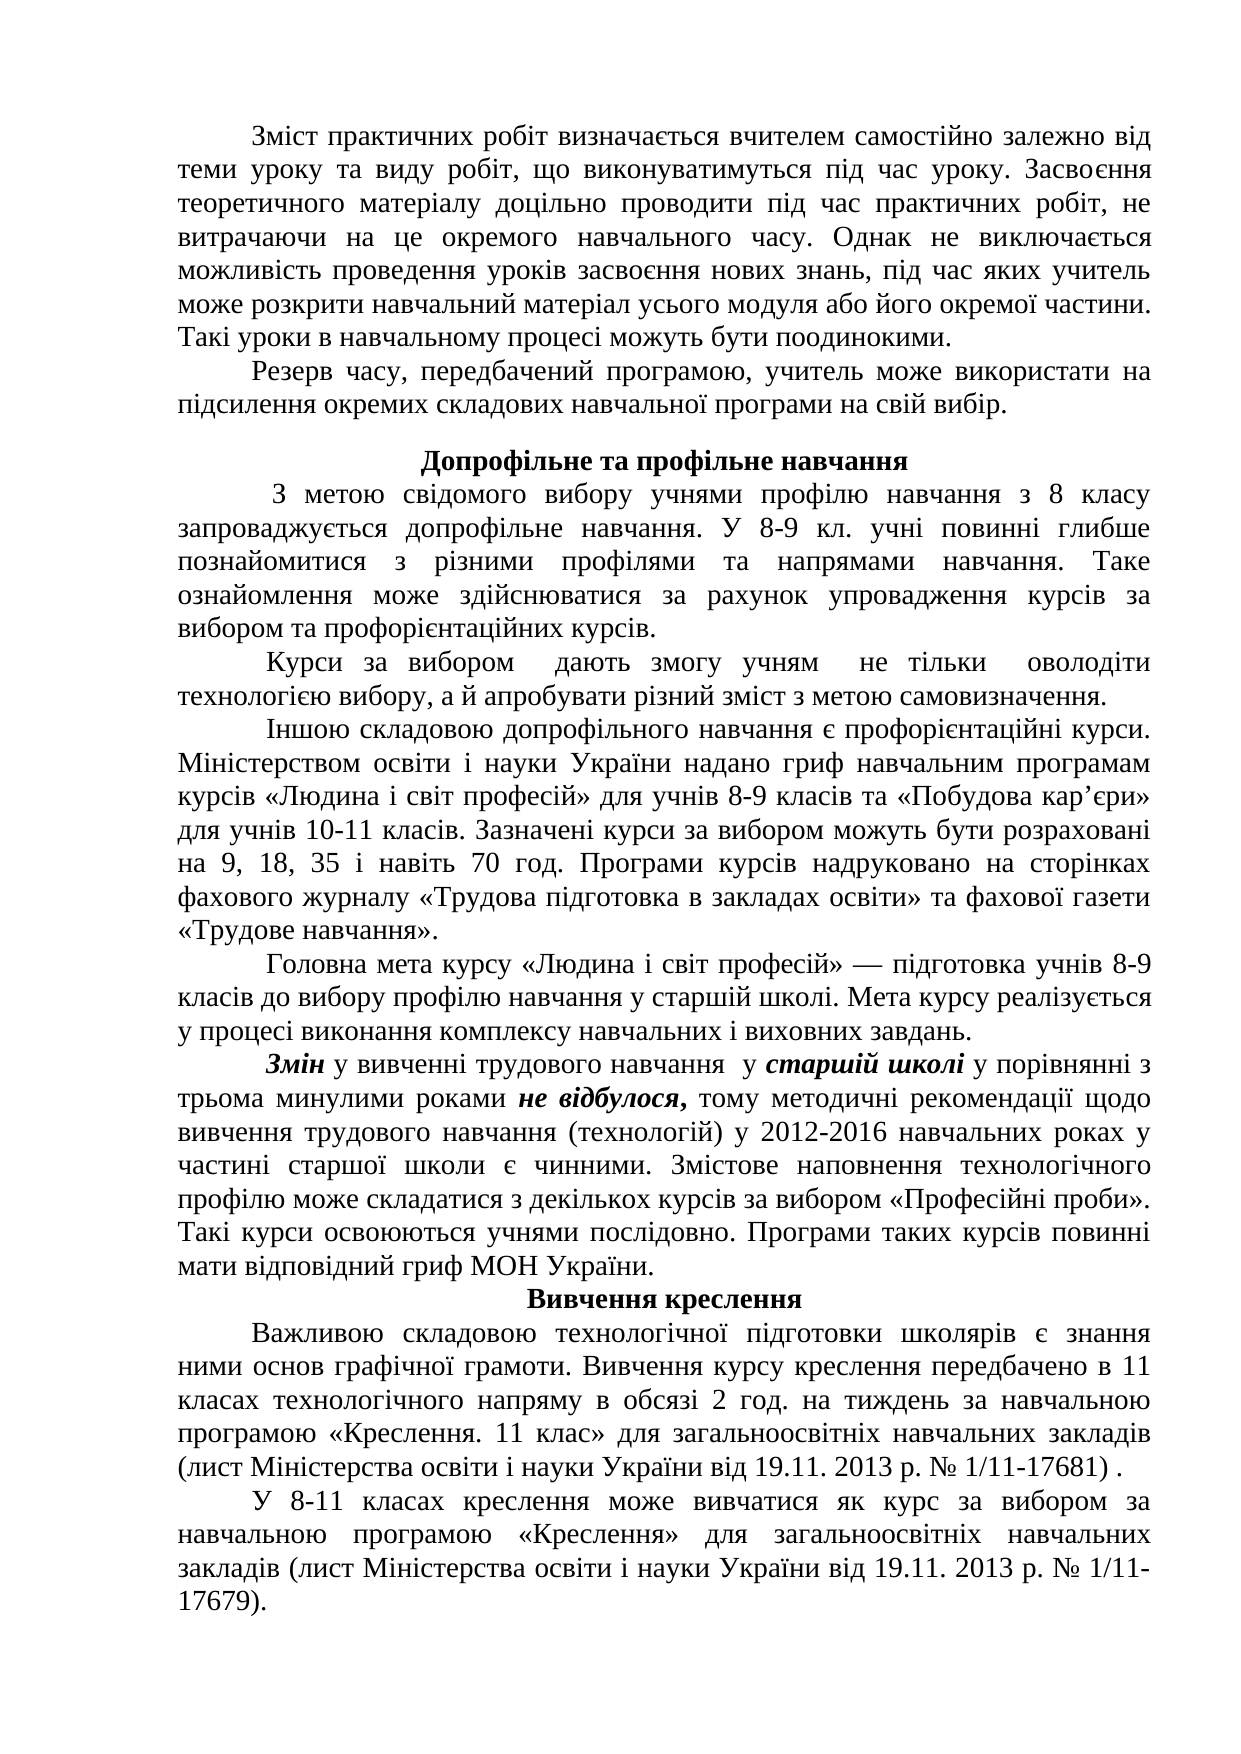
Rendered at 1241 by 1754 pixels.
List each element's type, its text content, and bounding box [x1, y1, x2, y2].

text Зміст практичних робіт визначається вчителем самостійно залежно від теми уроку та виду робіт, що виконуватимуться під час уроку. Засвоєння теоретичного матеріалу доцільно проводити під час практичних робіт, не витрачаючи на це окремого навчального часу. Однак не виключається можливість проведення уроків засвоєння нових знань, під час яких учитель може розкрити навчальний матеріал усього модуля або його окремої частини. Такі уроки в навчальному процесі можуть бути поодинокими. [177, 118, 1152, 353]
text Змін у вивченні трудового навчання у старшій школі у порівнянні з трьома минулими роками не відбулося, тому методичні рекомендації щодо вивчення трудового навчання (технологій) у 2012-2016 навчальних роках у частині старшої школи є чинними. Змістове наповнення технологічного профілю може складатися з декількох курсів за вибором «Професійні проби». Такі курси освоюються учнями послідовно. Програми таких курсів повинні мати відповідний гриф МОН України. [177, 1047, 1152, 1281]
text Резерв часу, передбачений програмою, учитель може використати на підсилення окремих складових навчальної програми на свій вибір. [177, 353, 1152, 420]
text Іншою складовою допрофільного навчання є профорієнтаційні курси. Міністерством освіти і науки України надано гриф навчальним програмам курсів «Людина і світ професій» для учнів 8-9 класів та «Побудова кар’єри» для учнів 10-11 класів. Зазначені курси за вибором можуть бути розраховані на 9, 18, 35 і навіть 70 год. Програми курсів надруковано на сторінках фахового журналу «Трудова підготовка в закладах освіти» та фахової газети «Трудове навчання». [177, 711, 1152, 946]
text Допрофільне та профільне навчання [177, 443, 1152, 476]
text У 8-11 класах креслення може вивчатися як курс за вибором за навчальною програмою «Креслення» для загальноосвітніх навчальних закладів (лист Міністерства освіти і науки України від 19.11. 2013 р. № 1/11-17679). [177, 1483, 1152, 1617]
text Вивчення креслення [177, 1281, 1152, 1315]
text З метою свідомого вибору учнями профілю навчання з 8 класу запроваджується допрофільне навчання. У 8-9 кл. учні повинні глибше познайомитися з різними профілями та напрямами навчання. Таке ознайомлення може здійснюватися за рахунок упровадження курсів за вибором та профорієнтаційних курсів. [177, 476, 1152, 644]
text Головна мета курсу «Людина і світ професій» — підготовка учнів 8-9 класів до вибору профілю навчання у старшій школі. Мета курсу реалізується у процесі виконання комплексу навчальних і виховних завдань. [177, 946, 1152, 1047]
text Курси за вибором дають змогу учням не тільки оволодіти технологією вибору, а й апробувати різний зміст з метою самовизначення. [177, 644, 1152, 711]
text Важливою складовою технологічної підготовки школярів є знання ними основ графічної грамоти. Вивчення курсу креслення передбачено в 11 класах технологічного напряму в обсязі 2 год. на тиждень за навчальною програмою «Креслення. 11 клас» для загальноосвітніх навчальних закладів (лист Міністерства освіти і науки України від 19.11. 2013 р. № 1/11-17681) . [177, 1315, 1152, 1483]
